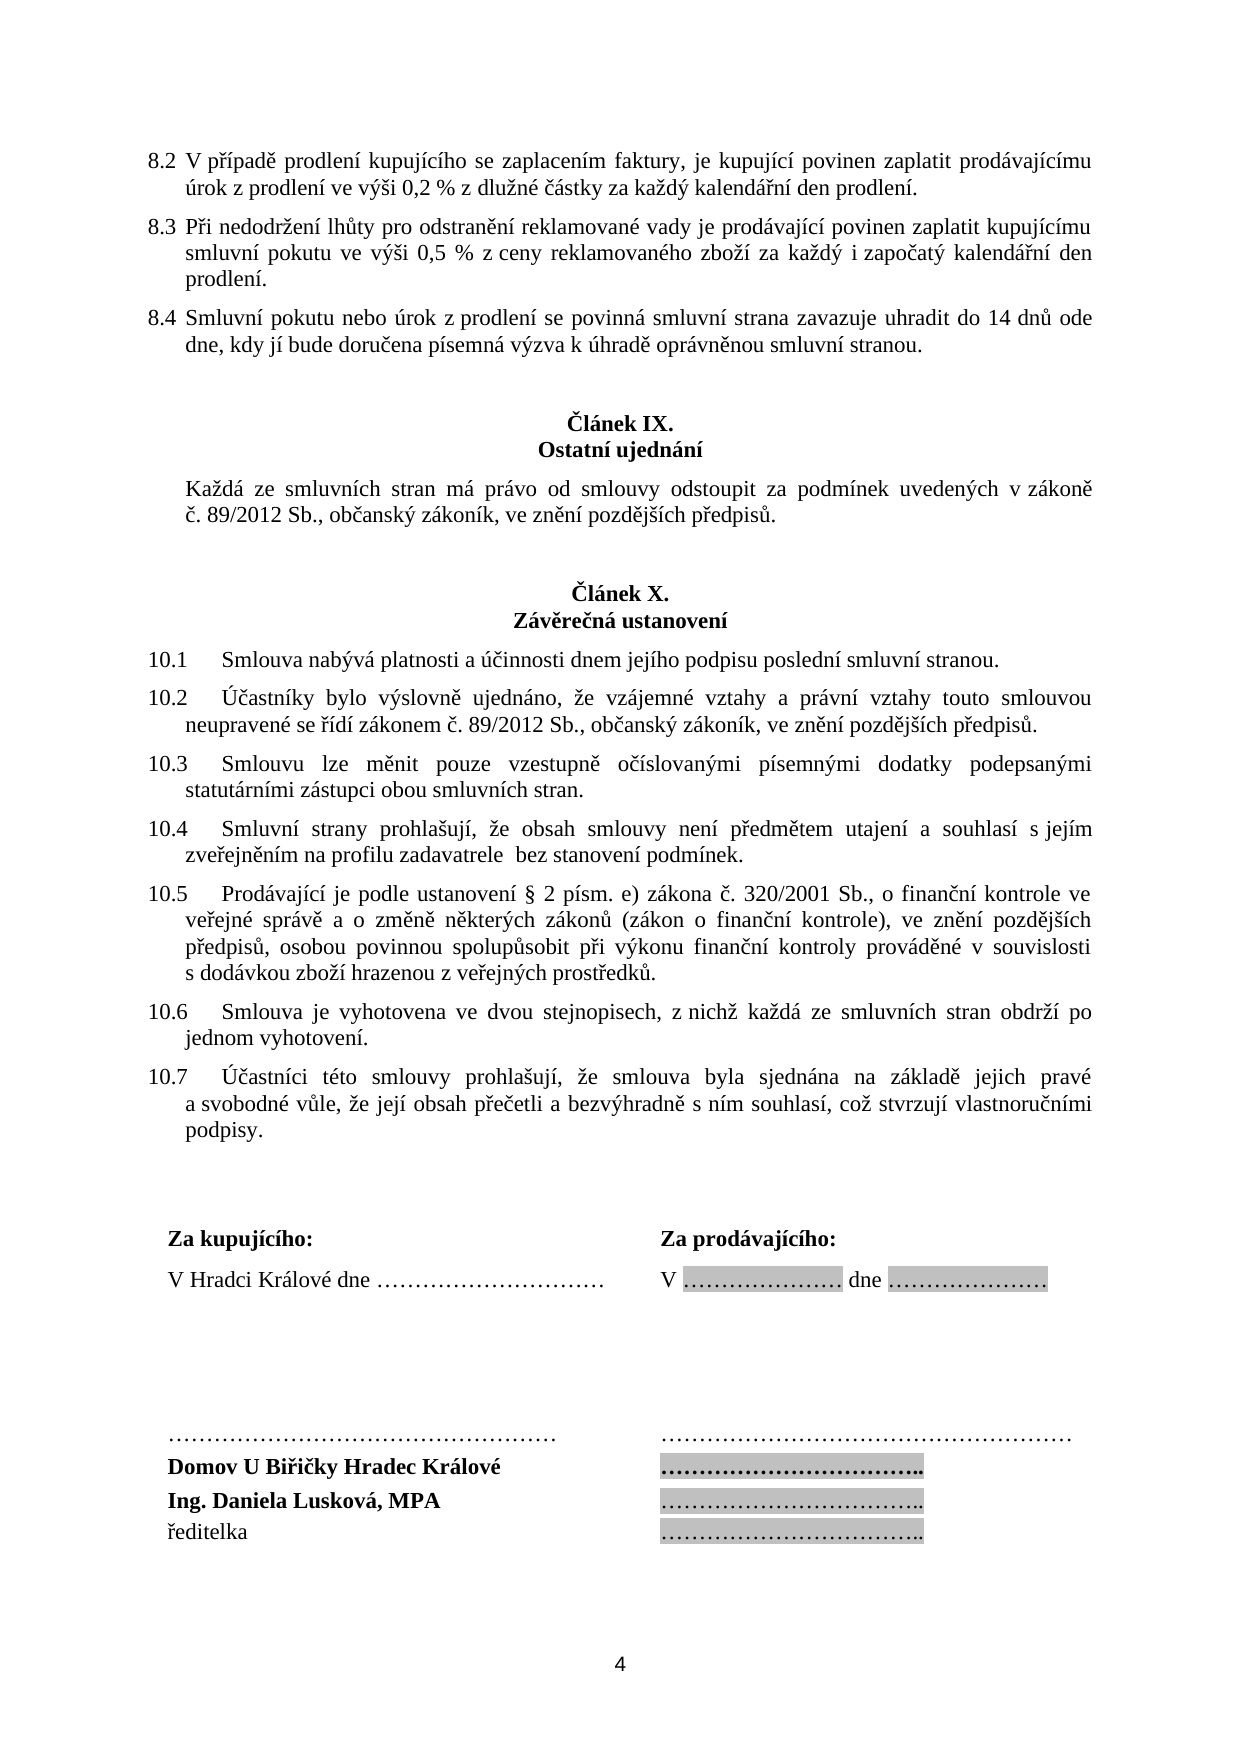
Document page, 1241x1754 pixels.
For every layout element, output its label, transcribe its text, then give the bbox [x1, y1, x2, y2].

table_cell ředitelka [156, 1514, 649, 1544]
list Při nedodržení lhůty pro odstranění reklamované vady je prodávající povinen zaplatit kupujícímu smluvní pokutu ve výši 0,5 % z ceny reklamovaného zboží za každý i započatý kalendářní den prodlení. [148, 213, 1093, 292]
text Článek X. [148, 580, 1093, 607]
table_header Za kupujícího: [156, 1221, 649, 1252]
list Smlouvu lze měnit pouze vzestupně očíslovanými písemnými dodatky podepsanými statutárními zástupci obou smluvních stran. [148, 750, 1093, 802]
list Smluvní pokutu nebo úrok z prodlení se povinná smluvní strana zavazuje uhradit do 14 dnů ode dne, kdy jí bude doručena písemná výzva k úhradě oprávněnou smluvní stranou. [148, 304, 1093, 357]
list Prodávající je podle ustanovení § 2 písm. e) zákona č. 320/2001 Sb., o finanční kontrole ve veřejné správě a o změně některých zákonů (zákon o finanční kontrole), ve znění pozdějších předpisů, osobou povinnou spolupůsobit při výkonu finanční kontroly prováděné v souvislosti s dodávkou zboží hrazenou z veřejných prostředků. [148, 880, 1093, 986]
table_header Za prodávajícího: [649, 1221, 1084, 1252]
table_cell …………………………….. [649, 1514, 1084, 1544]
list V případě prodlení kupujícího se zaplacením faktury, je kupující povinen zaplatit prodávajícímu úrok z prodlení ve výši 0,2 % z dlužné částky za každý kalendářní den prodlení. [148, 148, 1093, 200]
list Smlouva nabývá platnosti a účinnosti dnem jejího podpisu poslední smluvní stranou. [148, 646, 1093, 672]
list Smluvní strany prohlašují, že obsah smlouvy není předmětem utajení a souhlasí s jejím zveřejněním na profilu zadavatrele bez stanovení podmínek. [148, 815, 1093, 868]
table_cell V Hradci Králové dne ………………………… [156, 1252, 649, 1292]
text Závěrečná ustanovení [148, 607, 1093, 633]
table_cell …………………………….. [649, 1446, 1084, 1479]
table_cell …………………………………………… [156, 1292, 649, 1446]
list Smlouva je vyhotovena ve dvou stejnopisech, z nichž každá ze smluvních stran obdrží po jednom vyhotovení. [148, 998, 1093, 1051]
list Účastníky bylo výslovně ujednáno, že vzájemné vztahy a právní vztahy touto smlouvou neupravené se řídí zákonem č. 89/2012 Sb., občanský zákoník, ve znění pozdějších předpisů. [148, 684, 1093, 737]
table_cell …………………………….. [649, 1479, 1084, 1514]
text Každá ze smluvních stran má právo od smlouvy odstoupit za podmínek uvedených v zákoně č. 89/2012 Sb., občanský zákoník, ve znění pozdějších předpisů. [185, 475, 1093, 528]
table_cell Domov U Biřičky Hradec Králové [156, 1446, 649, 1479]
text Ostatní ujednání [148, 436, 1093, 462]
table_cell Ing. Daniela Lusková, MPA [156, 1479, 649, 1514]
text Článek IX. [148, 410, 1093, 436]
table_cell V ………………… dne ………………… [649, 1252, 1084, 1292]
list Účastníci této smlouvy prohlašují, že smlouva byla sjednána na základě jejich pravé a svobodné vůle, že její obsah přečetli a bezvýhradně s ním souhlasí, což stvrzují vlastnoručními podpisy. [148, 1063, 1093, 1142]
table_cell ……………………………………………… [649, 1292, 1084, 1446]
